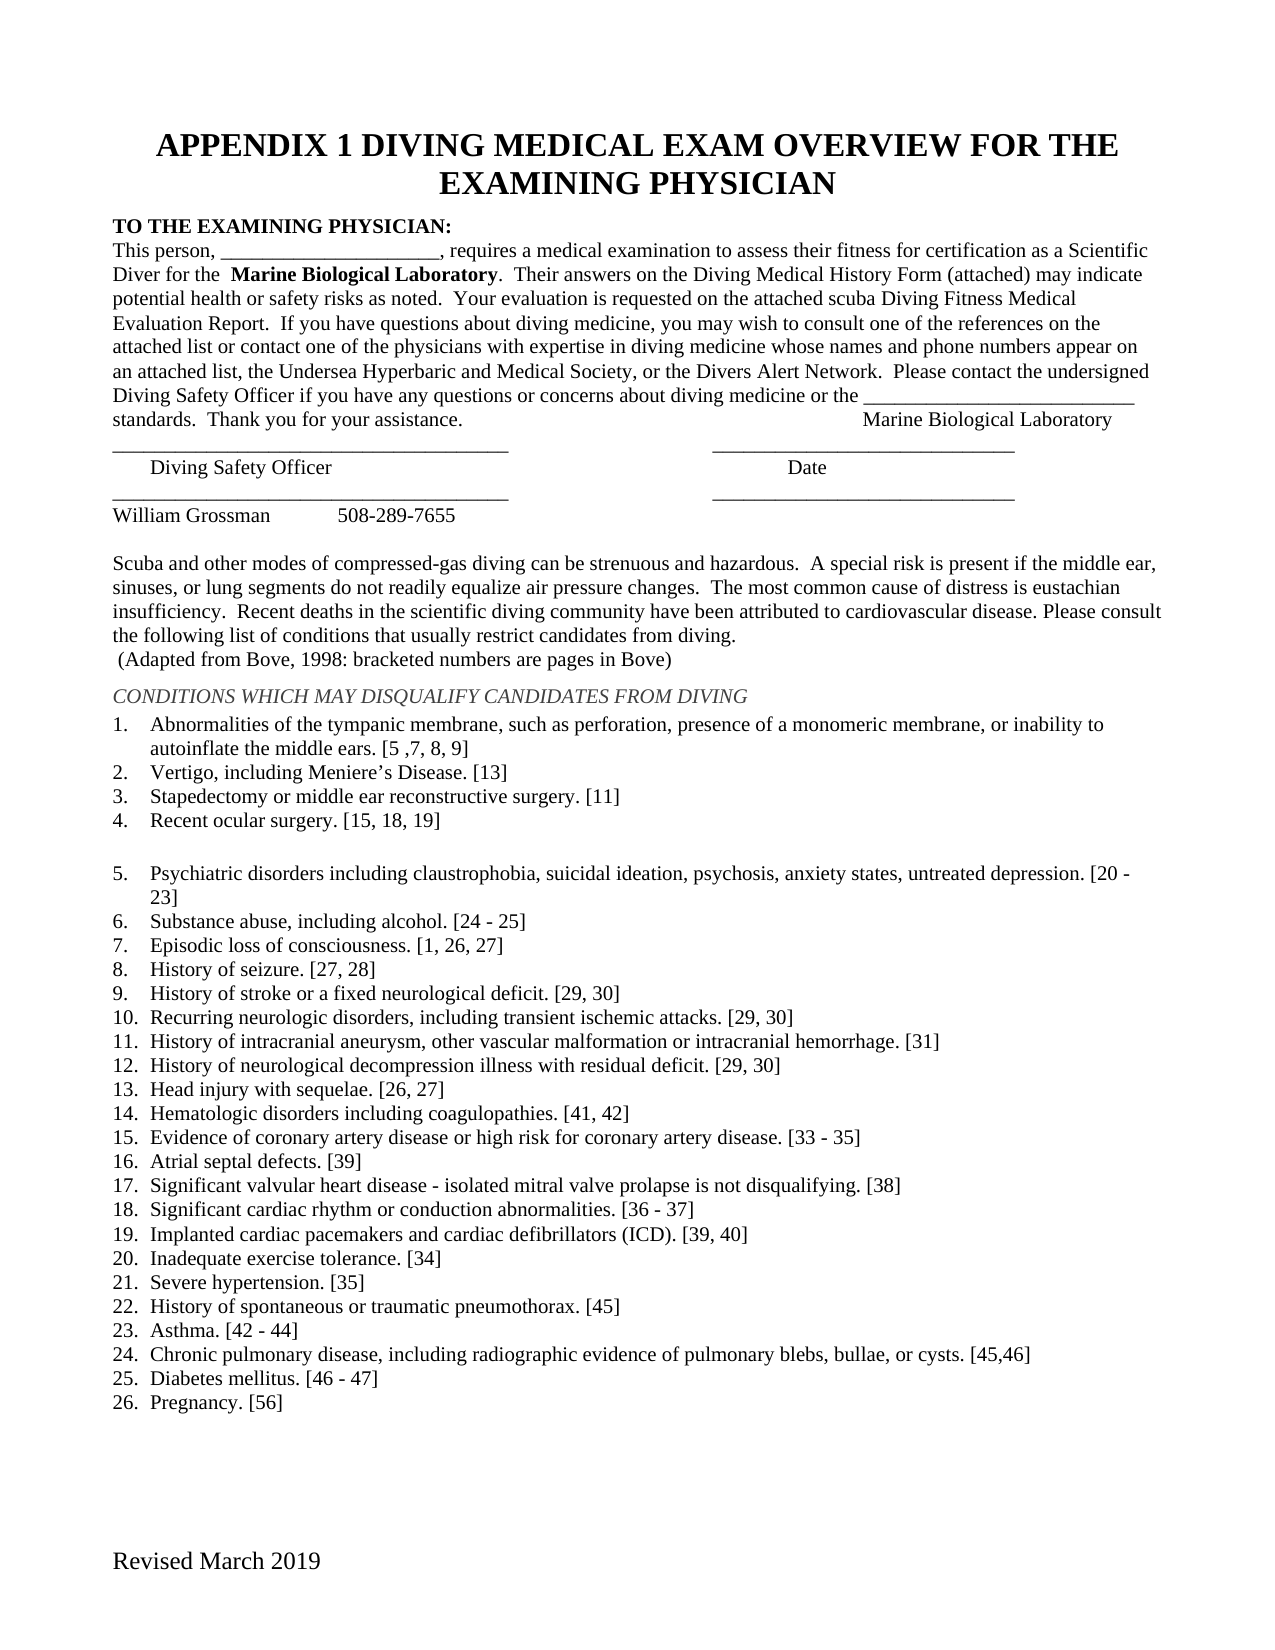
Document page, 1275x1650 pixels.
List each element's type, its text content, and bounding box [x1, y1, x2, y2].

text 1. Abnormalities of the tympanic membrane, such as perforation, presence of a monomeric membrane, or inability to autoinflate the middle ears. [5 ,7, 8, 9] [112, 711, 1162, 759]
text 8. History of seizure. [27, 28] [112, 957, 1162, 981]
text 9. History of stroke or a fixed neurological deficit. [29, 30] [112, 981, 1162, 1005]
text 7. Episodic loss of consciousness. [1, 26, 27] [112, 933, 1162, 957]
text 21. Severe hypertension. [35] [112, 1269, 1162, 1294]
text 6. Substance abuse, including alcohol. [24 - 25] [112, 909, 1162, 933]
text 5. Psychiatric disorders including claustrophobia, suicidal ideation, psychosis, anxiety states, untreated depression. [20 - 23] [112, 861, 1162, 909]
text 24. Chronic pulmonary disease, including radiographic evidence of pulmonary blebs, bullae, or cysts. [45,46] [112, 1342, 1162, 1366]
text 4. Recent ocular surgery. [15, 18, 19] [112, 808, 1162, 861]
subtitle APPENDIX 1 DIVING MEDICAL EXAM OVERVIEW FOR THE EXAMINING PHYSICIAN [112, 125, 1162, 202]
list Pregnancy. [56] [112, 1390, 1162, 1414]
text ______________________________________ _____________________________ [112, 479, 1162, 503]
text 16. Atrial septal defects. [39] [112, 1149, 1162, 1173]
text 12. History of neurological decompression illness with residual deficit. [29, 30] [112, 1053, 1162, 1077]
text 20. Inadequate exercise tolerance. [34] [112, 1246, 1162, 1269]
text ______________________________________ _____________________________ [112, 431, 1162, 455]
text 13. Head injury with sequelae. [26, 27] [112, 1077, 1162, 1101]
text 11. History of intracranial aneurysm, other vascular malformation or intracranial hemorrhage. [31] [112, 1029, 1162, 1053]
text 3. Stapedectomy or middle ear reconstructive surgery. [11] [112, 784, 1162, 808]
text (Adapted from Bove, 1998: bracketed numbers are pages in Bove) [112, 647, 1162, 671]
text TO THE EXAMINING PHYSICIAN: [112, 214, 1162, 238]
text 2. Vertigo, including Meniere’s Disease. [13] [112, 759, 1162, 784]
text 19. Implanted cardiac pacemakers and cardiac defibrillators (ICD). [39, 40] [112, 1221, 1162, 1246]
text 23. Asthma. [42 - 44] [112, 1318, 1162, 1342]
text 15. Evidence of coronary artery disease or high risk for coronary artery disease. [33 - 35] [112, 1125, 1162, 1149]
text This person, _____________________, requires a medical examination to assess their fitness for certification as a Scientific Diver for the Marine Biological Laboratory. Their answers on the Diving Medical History Form (attached) may indicate potential health or safety risks as noted. Your evaluation is requested on the attached scuba Diving Fitness Medical Evaluation Report. If you have questions about diving medicine, you may wish to consult one of the references on the attached list or contact one of the physicians with expertise in diving medicine whose names and phone numbers appear on an attached list, the Undersea Hyperbaric and Medical Society, or the Divers Alert Network. Please contact the undersigned Diving Safety Officer if you have any questions or concerns about diving medicine or the __________________________ standards. Thank you for your assistance. Marine Biological Laboratory [112, 238, 1162, 431]
text 22. History of spontaneous or traumatic pneumothorax. [45] [112, 1294, 1162, 1318]
text 10. Recurring neurologic disorders, including transient ischemic attacks. [29, 30] [112, 1005, 1162, 1029]
text Scuba and other modes of compressed-gas diving can be strenuous and hazardous. A special risk is present if the middle ear, sinuses, or lung segments do not readily equalize air pressure changes. The most common cause of distress is eustachian insufficiency. Recent deaths in the scientific diving community have been attributed to cardiovascular disease. Please consult the following list of conditions that usually restrict candidates from diving. [112, 551, 1162, 647]
text 14. Hematologic disorders including coagulopathies. [41, 42] [112, 1101, 1162, 1125]
text 25. Diabetes mellitus. [46 - 47] [112, 1366, 1162, 1390]
text William Grossman 508-289-7655 [112, 503, 1162, 527]
text CONDITIONS WHICH MAY DISQUALIFY CANDIDATES FROM DIVING [112, 684, 1162, 708]
text 18. Significant cardiac rhythm or conduction abnormalities. [36 - 37] [112, 1197, 1162, 1221]
text 17. Significant valvular heart disease - isolated mitral valve prolapse is not disqualifying. [38] [112, 1173, 1162, 1197]
text Diving Safety Officer Date [112, 455, 1162, 479]
